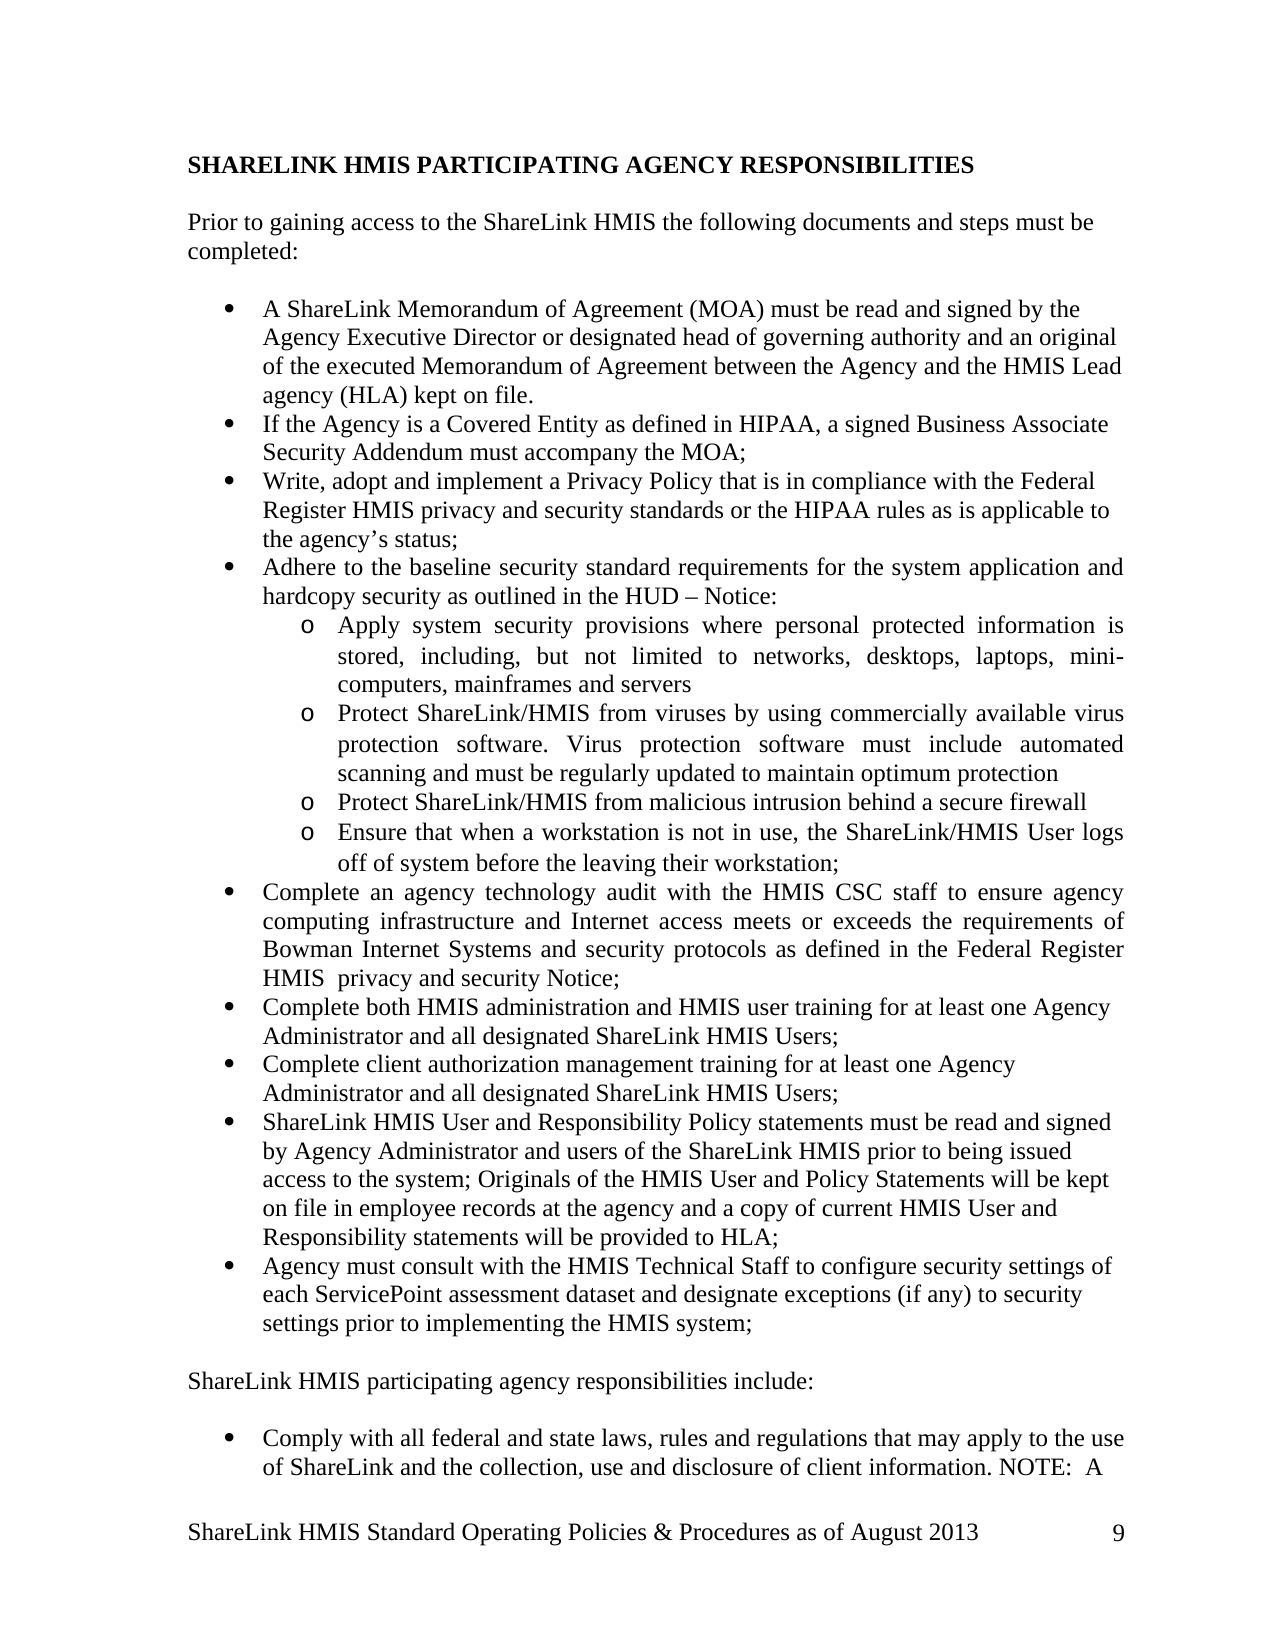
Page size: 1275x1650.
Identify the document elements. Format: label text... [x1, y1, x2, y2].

list Agency must consult with the HMIS Technical Staff to configure security settings of each ServicePoint assessment dataset and designate exceptions (if any) to security settings prior to implementing the HMIS system; [225, 1251, 1125, 1337]
list ShareLink HMIS User and Responsibility Policy statements must be read and signed by Agency Administrator and users of the ShareLink HMIS prior to being issued access to the system; Originals of the HMIS User and Policy Statements will be kept on file in employee records at the agency and a copy of current HMIS User and Responsibility statements will be provided to HLA; [225, 1107, 1125, 1251]
list If the Agency is a Covered Entity as defined in HIPAA, a signed Business Associate Security Addendum must accompany the MOA; [225, 409, 1125, 466]
list Complete client authorization management training for at least one Agency Administrator and all designated ShareLink HMIS Users; [225, 1049, 1125, 1107]
text SHARELINK HMIS PARTICIPATING AGENCY RESPONSIBILITIES [187, 150, 1125, 179]
list Apply system security provisions where personal protected information is stored, including, but not limited to networks, desktops, laptops, mini-computers, mainframes and servers [300, 610, 1125, 698]
list Protect ShareLink/HMIS from viruses by using commercially available virus protection software. Virus protection software must include automated scanning and must be regularly updated to maintain optimum protection [300, 698, 1125, 787]
list Complete an agency technology audit with the HMIS CSC staff to ensure agency computing infrastructure and Internet access meets or exceeds the requirements of Bowman Internet Systems and security protocols as defined in the Federal Register HMIS privacy and security Notice; [225, 877, 1125, 992]
list Ensure that when a workstation is not in use, the ShareLink/HMIS User logs off of system before the leaving their workstation; [300, 817, 1125, 877]
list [225, 1423, 1125, 1481]
list Write, adopt and implement a Privacy Policy that is in compliance with the Federal Register HMIS privacy and security standards or the HIPAA rules as is applicable to the agency’s status; [225, 466, 1125, 552]
list Adhere to the baseline security standard requirements for the system application and hardcopy security as outlined in the HUD – Notice: [225, 552, 1125, 610]
list A ShareLink Memorandum of Agreement (MOA) must be read and signed by the Agency Executive Director or designated head of governing authority and an original of the executed Memorandum of Agreement between the Agency and the HMIS Lead agency (HLA) kept on file. [225, 294, 1125, 409]
list Protect ShareLink/HMIS from malicious intrusion behind a secure firewall [300, 787, 1125, 817]
list Complete both HMIS administration and HMIS user training for at least one Agency Administrator and all designated ShareLink HMIS Users; [225, 992, 1125, 1049]
text Prior to gaining access to the ShareLink HMIS the following documents and steps must be completed: [187, 207, 1125, 265]
text ShareLink HMIS participating agency responsibilities include: [187, 1366, 1125, 1394]
